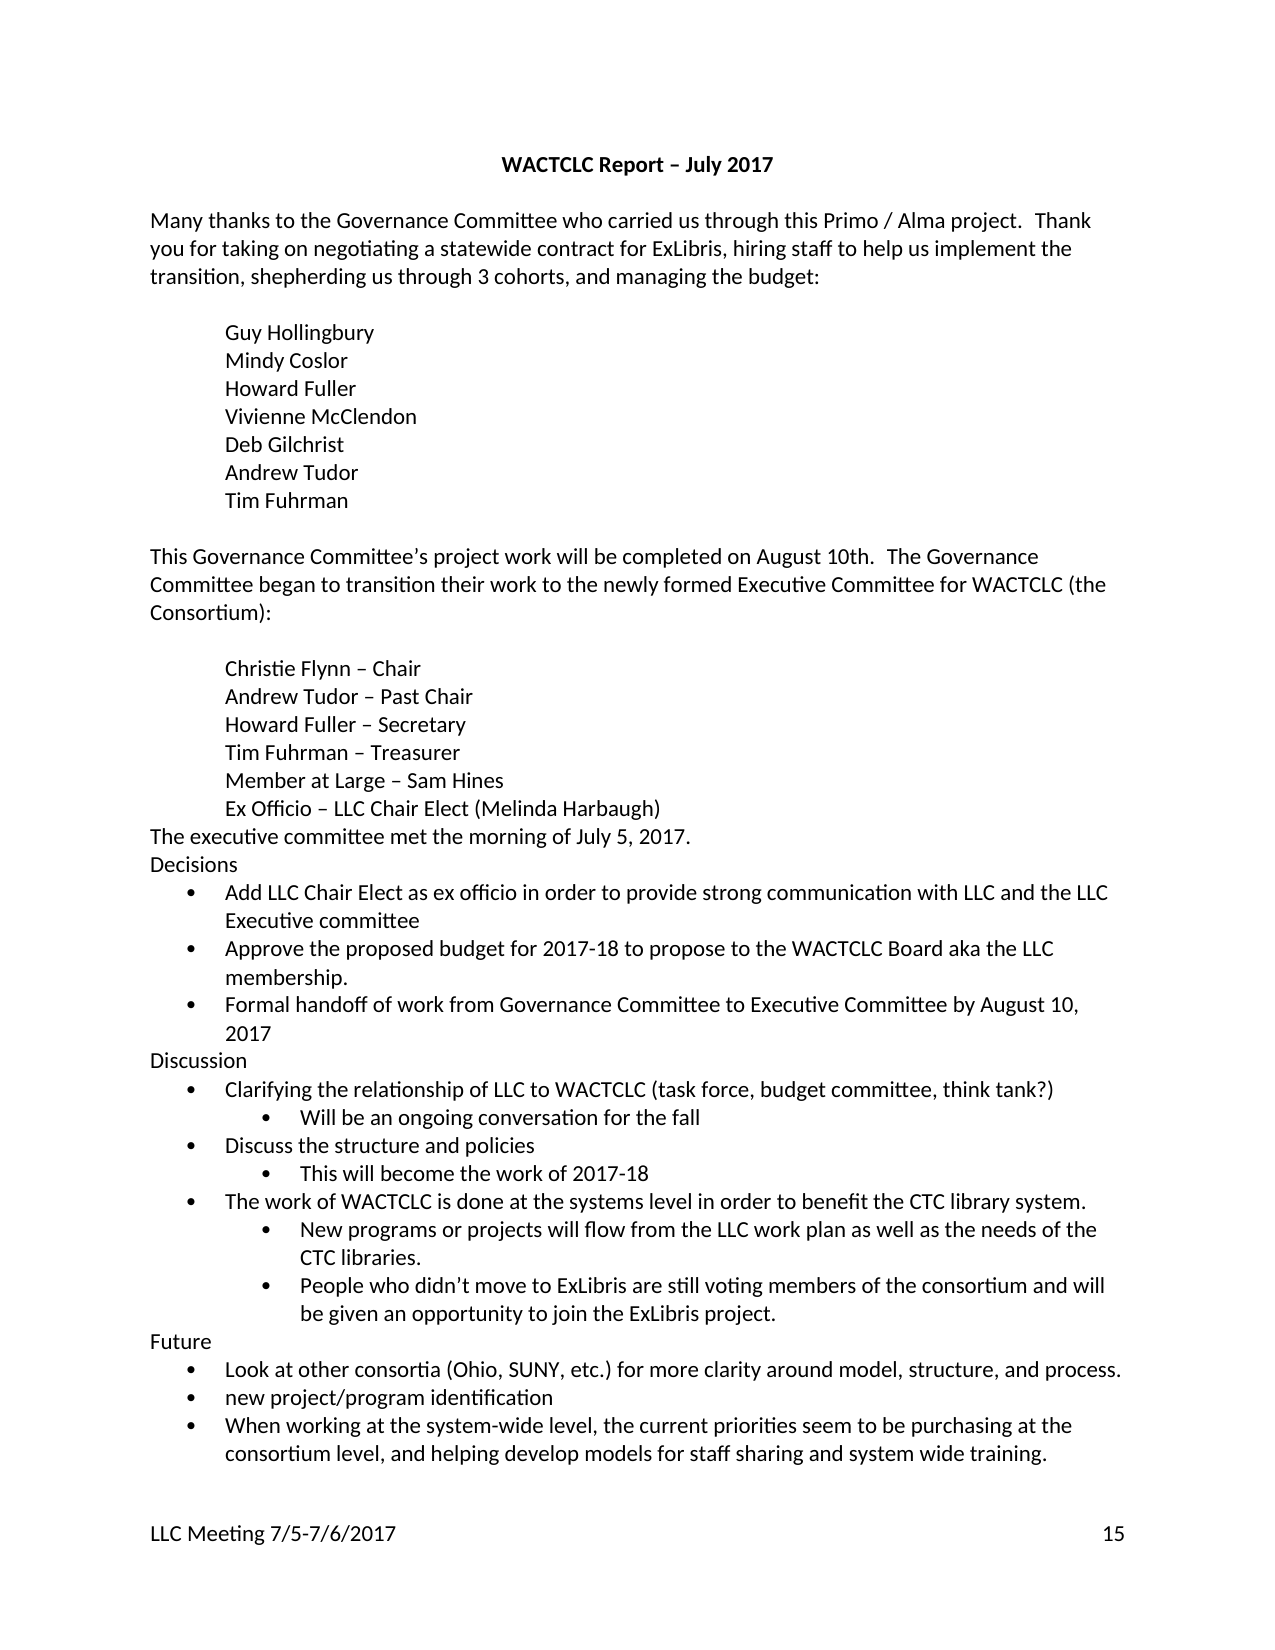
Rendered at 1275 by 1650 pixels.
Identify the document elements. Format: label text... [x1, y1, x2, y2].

list Will be an ongoing conversation for the fall [262, 1103, 1125, 1131]
text Tim Fuhrman – Treasurer [225, 738, 1125, 766]
text Discussion [150, 1047, 1125, 1075]
text Ex Officio – LLC Chair Elect (Melinda Harbaugh) [225, 794, 1125, 822]
list Look at other consortia (Ohio, SUNY, etc.) for more clarity around model, structure, and process. [187, 1355, 1125, 1383]
list The work of WACTCLC is done at the systems level in order to benefit the CTC library system. [187, 1187, 1125, 1215]
text The executive committee met the morning of July 5, 2017. [150, 822, 1125, 851]
text WACTCLC Report – July 2017 [150, 150, 1125, 178]
list Formal handoff of work from Governance Committee to Executive Committee by August 10, 2017 [187, 991, 1125, 1047]
list Clarifying the relationship of LLC to WACTCLC (task force, budget committee, think tank?) [187, 1075, 1125, 1103]
text Vivienne McClendon [225, 402, 1125, 430]
text Decisions [150, 851, 1125, 878]
text Andrew Tudor – Past Chair [225, 682, 1125, 710]
list When working at the system-wide level, the current priorities seem to be purchasing at the consortium level, and helping develop models for staff sharing and system wide training. [187, 1411, 1125, 1467]
text Howard Fuller – Secretary [225, 710, 1125, 738]
text Member at Large – Sam Hines [225, 766, 1125, 794]
list Discuss the structure and policies [187, 1131, 1125, 1159]
text Tim Fuhrman [225, 486, 1125, 542]
list Add LLC Chair Elect as ex officio in order to provide strong communication with LLC and the LLC Executive committee [187, 878, 1125, 934]
text Guy Hollingbury Mindy Coslor [225, 318, 1125, 374]
list New programs or projects will flow from the LLC work plan as well as the needs of the CTC libraries. [262, 1215, 1125, 1271]
text Future [150, 1327, 1125, 1355]
list new project/program identification [187, 1383, 1125, 1411]
text Deb Gilchrist [225, 430, 1125, 458]
list This will become the work of 2017-18 [262, 1159, 1125, 1187]
text Andrew Tudor [225, 458, 1125, 486]
list People who didn’t move to ExLibris are still voting members of the consortium and will be given an opportunity to join the ExLibris project. [262, 1271, 1125, 1327]
text Howard Fuller [225, 374, 1125, 402]
text Many thanks to the Governance Committee who carried us through this Primo / Alma project. Thank you for taking on negotiating a statewide contract for ExLibris, hiring staff to help us implement the transition, shepherding us through 3 cohorts, and managing the budget: [150, 206, 1125, 290]
text This Governance Committee’s project work will be completed on August 10th. The Governance Committee began to transition their work to the newly formed Executive Committee for WACTCLC (the Consortium): [150, 542, 1125, 626]
list Approve the proposed budget for 2017-18 to propose to the WACTCLC Board aka the LLC membership. [187, 934, 1125, 991]
text Christie Flynn – Chair [225, 654, 1125, 682]
